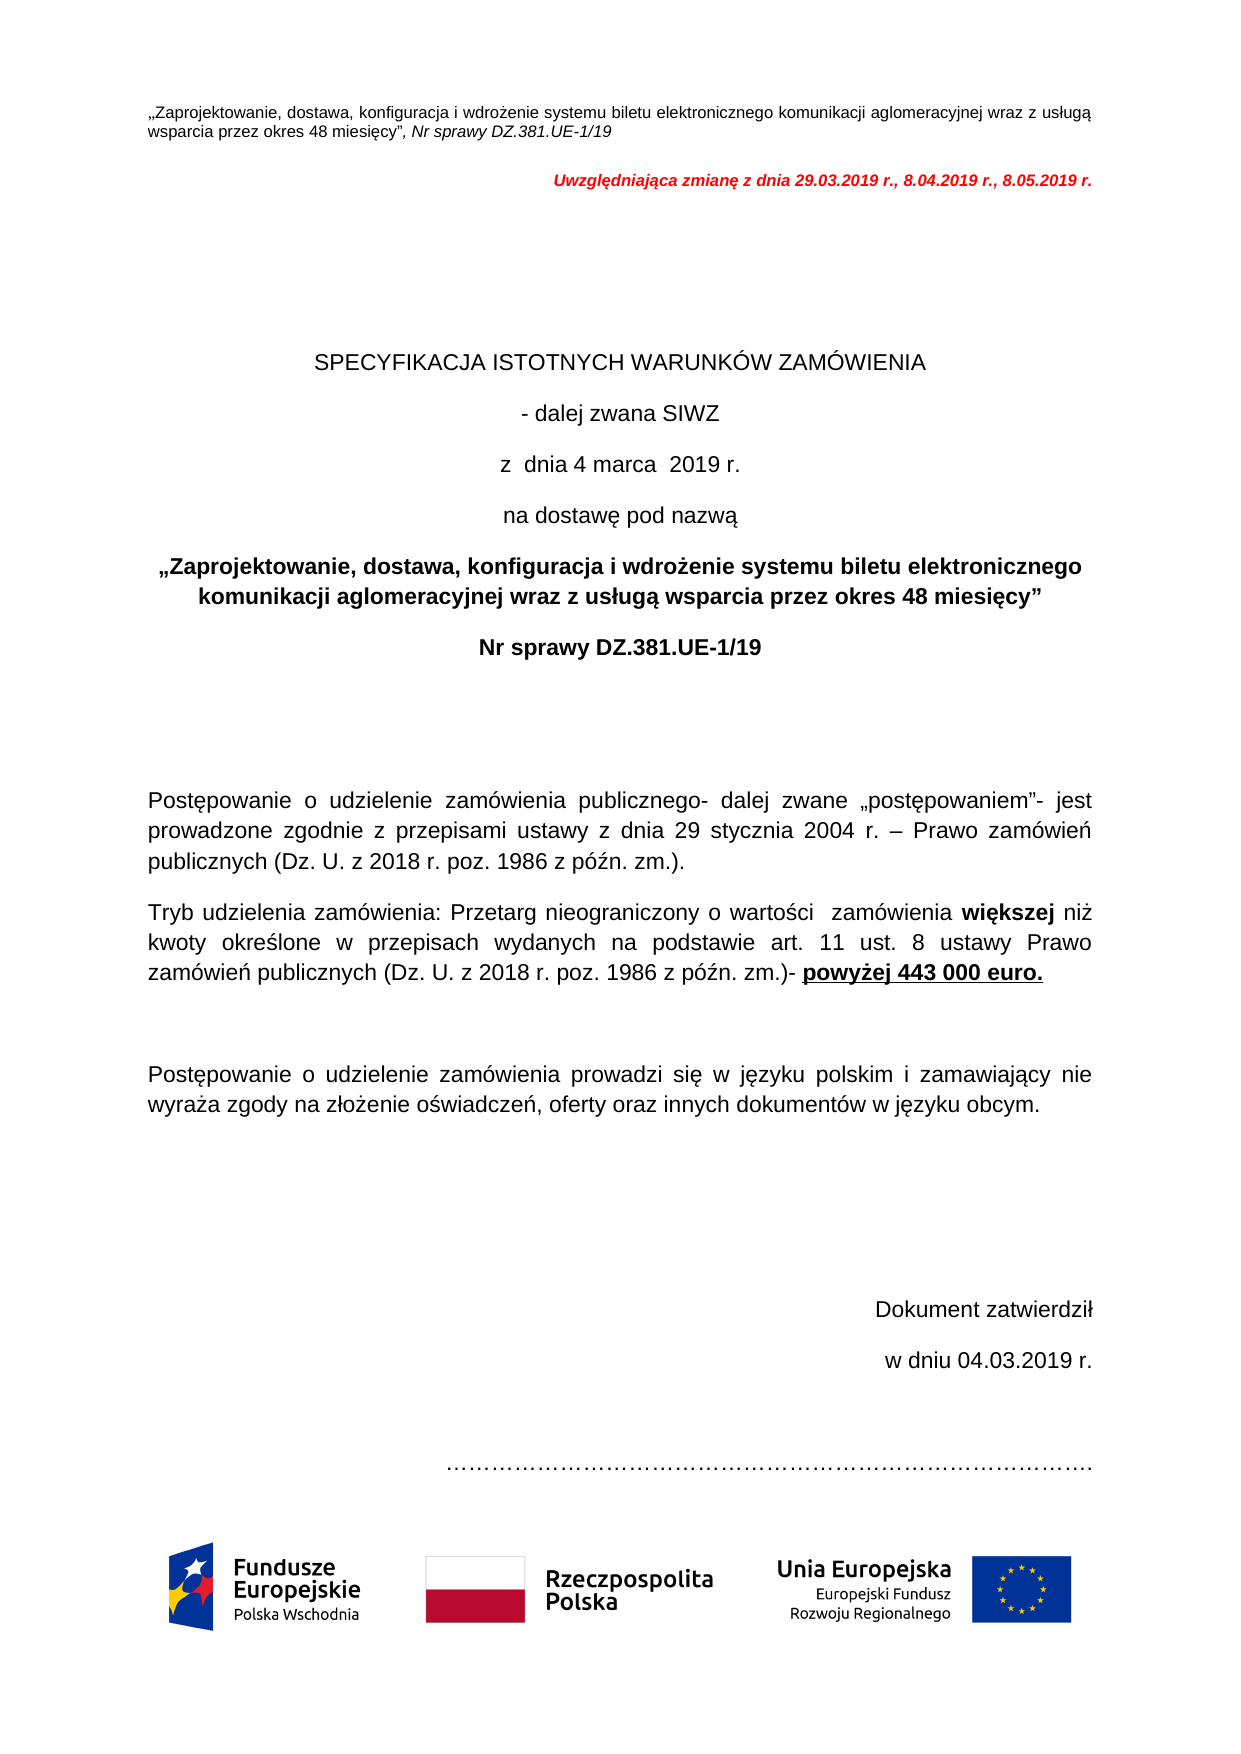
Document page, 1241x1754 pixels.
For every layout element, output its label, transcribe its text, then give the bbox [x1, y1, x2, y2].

text Nr sprawy DZ.381.UE-1/19 [148, 634, 1093, 660]
text w dniu 04.03.2019 r. [148, 1347, 1093, 1373]
text …………………………………………………………………………. [148, 1449, 1093, 1475]
text Postępowanie o udzielenie zamówienia prowadzi się w języku polskim i zamawiający nie wyraża zgody na złożenie oświadczeń, oferty oraz innych dokumentów w języku obcym. [148, 1061, 1093, 1118]
text SPECYFIKACJA ISTOTNYCH WARUNKÓW ZAMÓWIENIA [148, 349, 1093, 375]
text - dalej zwana SIWZ [148, 400, 1093, 426]
text „Zaprojektowanie, dostawa, konfiguracja i wdrożenie systemu biletu elektronicznego komunikacji aglomeracyjnej wraz z usługą wsparcia przez okres 48 miesięcy” [148, 553, 1093, 609]
text Dokument zatwierdził [148, 1296, 1093, 1322]
picture [147, 1520, 1093, 1653]
text Postępowanie o udzielenie zamówienia publicznego- dalej zwane „postępowaniem”- jest prowadzone zgodnie z przepisami ustawy z dnia 29 stycznia 2004 r. – Prawo zamówień publicznych (Dz. U. z 2018 r. poz. 1986 z późn. zm.). [148, 787, 1093, 874]
text z dnia 4 marca 2019 r. [148, 451, 1093, 477]
text na dostawę pod nazwą [148, 502, 1093, 528]
text Tryb udzielenia zamówienia: Przetarg nieograniczony o wartości zamówienia większej niż kwoty określone w przepisach wydanych na podstawie art. 11 ust. 8 ustawy Prawo zamówień publicznych (Dz. U. z 2018 r. poz. 1986 z późn. zm.)- powyżej 443 000 euro. [148, 899, 1093, 985]
